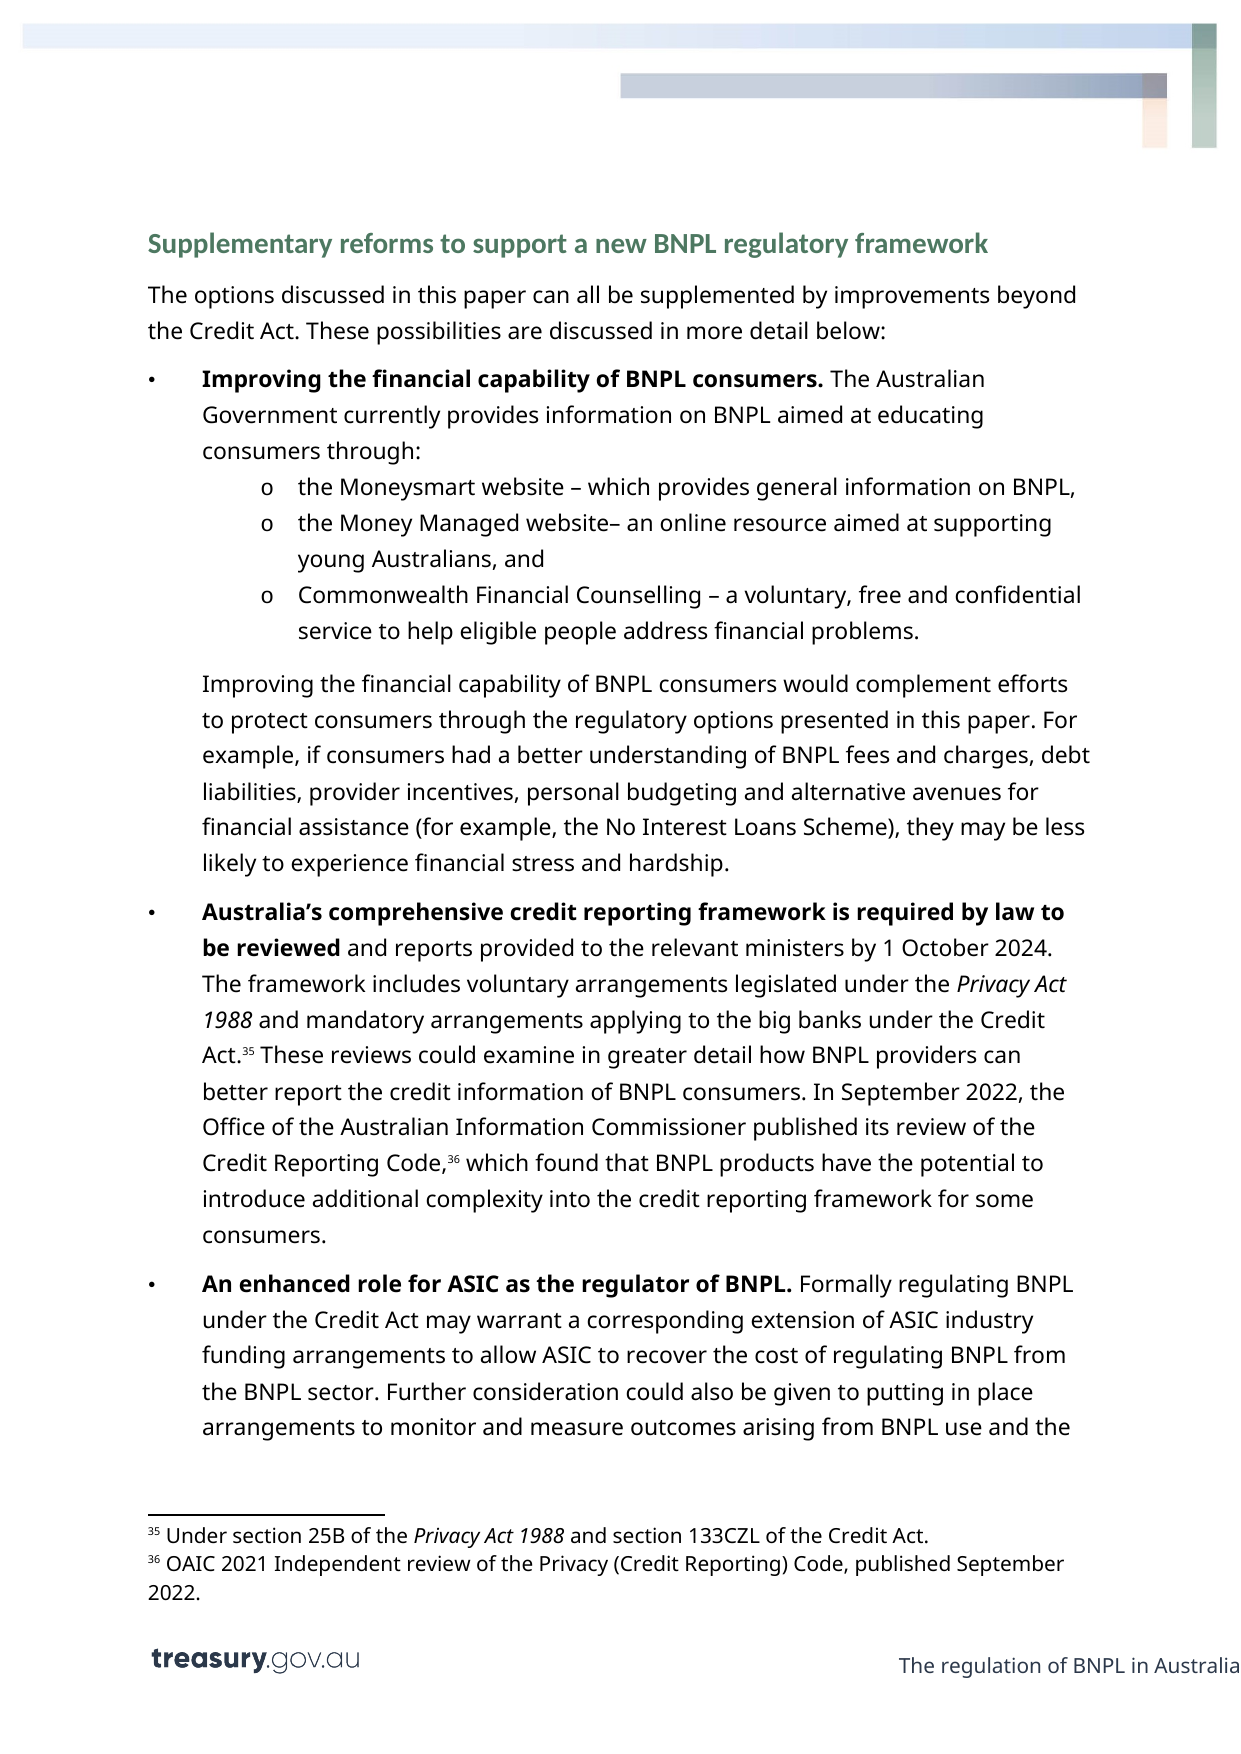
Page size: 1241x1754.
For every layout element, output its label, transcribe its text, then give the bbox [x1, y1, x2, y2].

list Commonwealth Financial Counselling – a voluntary, free and confidential service to help eligible people address financial problems. [260, 579, 1092, 646]
list the Moneysmart website – which provides general information on BNPL, [260, 471, 1092, 502]
list the Money Managed website– an online resource aimed at supporting young Australians, and [260, 507, 1092, 574]
picture [147, 1641, 365, 1674]
text The options discussed in this paper can all be supplemented by improvements beyond the Credit Act. These possibilities are discussed in more detail below: [148, 279, 1092, 346]
subtitle Supplementary reforms to support a new BNPL regulatory framework [148, 225, 1092, 261]
text Improving the financial capability of BNPL consumers. The Australian Government currently provides information on BNPL aimed at educating consumers through: [148, 363, 1092, 466]
list Improving the financial capability of BNPL consumers would complement efforts to protect consumers through the regulatory options presented in this paper. For example, if consumers had a better understanding of BNPL fees and charges, debt liabilities, provider incentives, personal budgeting and alternative avenues for financial assistance (for example, the No Interest Loans Scheme), they may be less likely to experience financial stress and hardship. [202, 668, 1092, 878]
picture [0, 0, 1241, 172]
text Australia’s comprehensive credit reporting framework is required by law to be reviewed and reports provided to the relevant ministers by 1 October 2024. The framework includes voluntary arrangements legislated under the Privacy Act 1988 and mandatory arrangements applying to the big banks under the Credit Act. These reviews could examine in greater detail how BNPL providers can better report the credit information of BNPL consumers. In September 2022, the Office of the Australian Information Commissioner published its review of the Credit Reporting Code, which found that BNPL products have the potential to introduce additional complexity into the credit reporting framework for some consumers. [148, 896, 1092, 1250]
